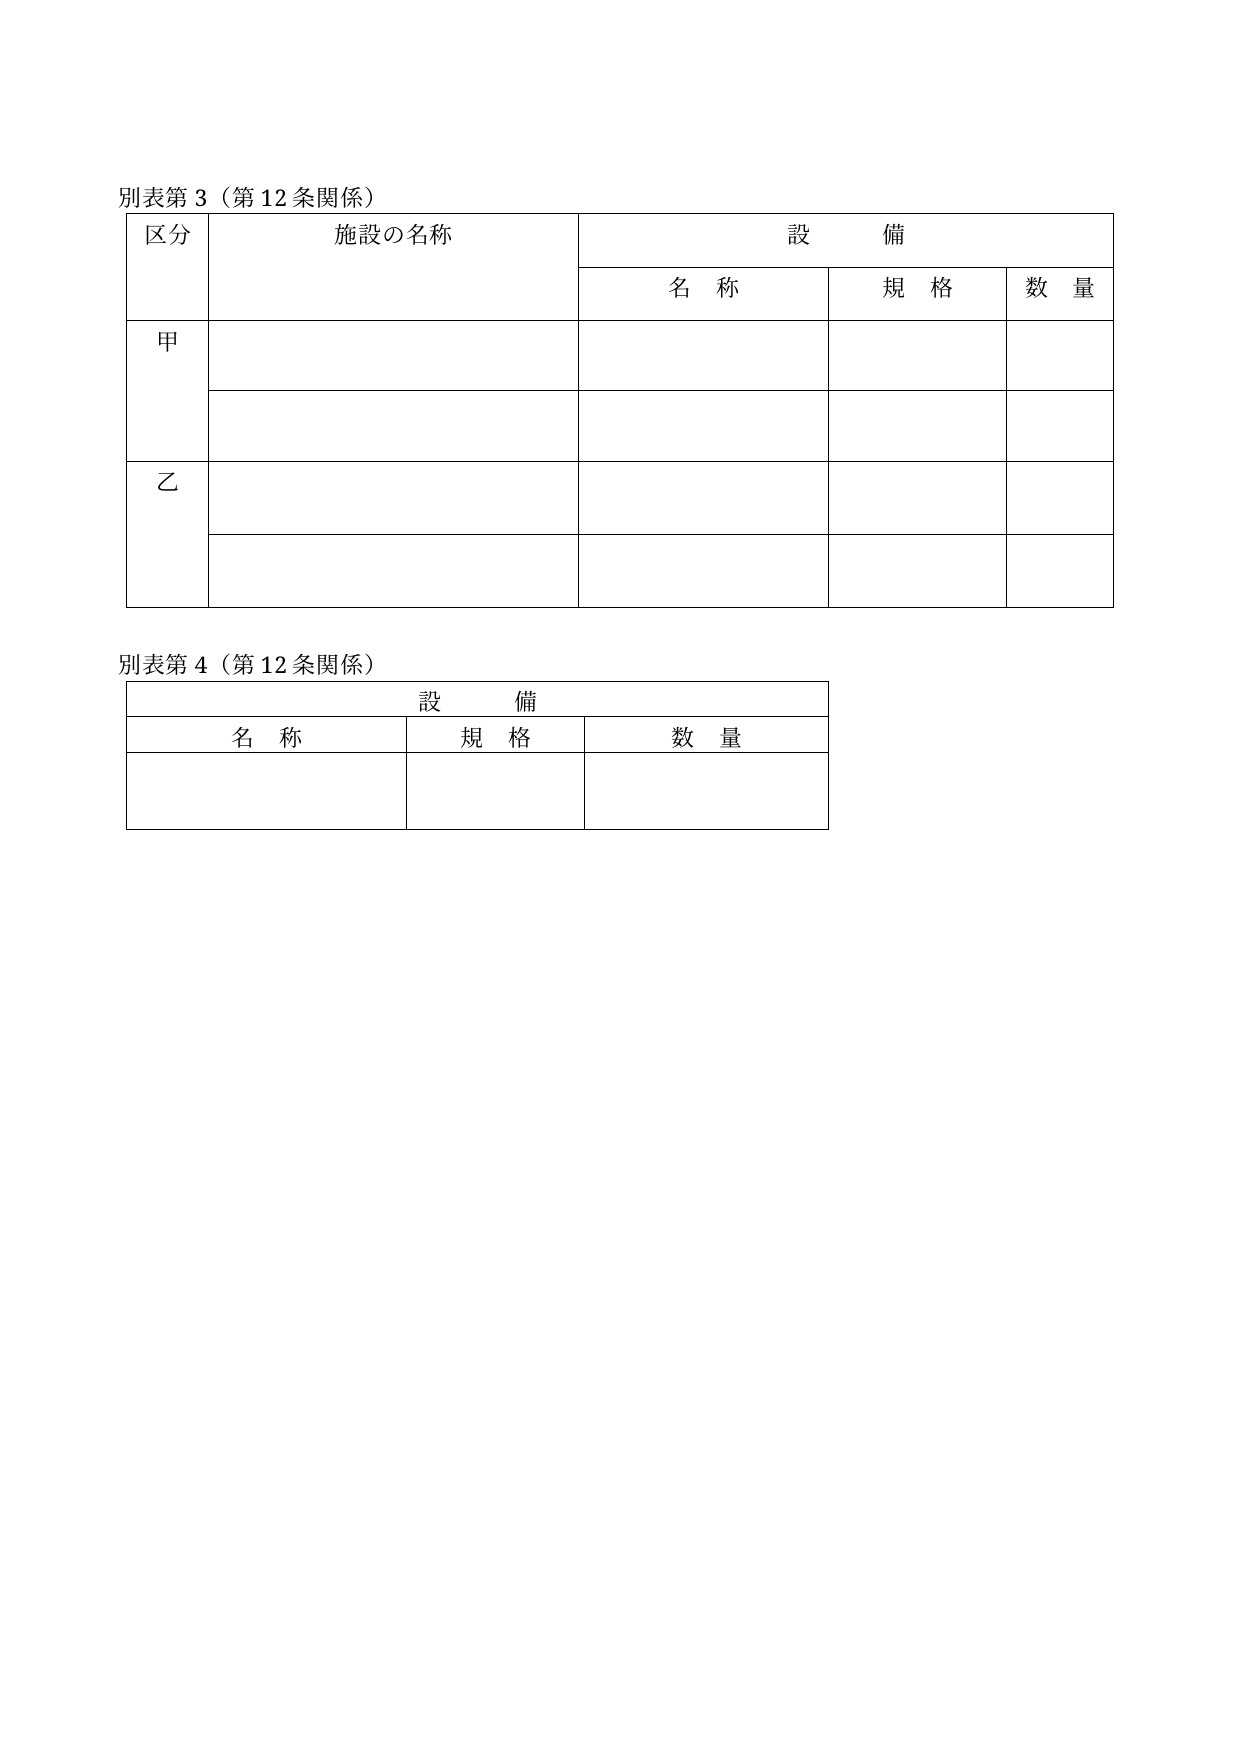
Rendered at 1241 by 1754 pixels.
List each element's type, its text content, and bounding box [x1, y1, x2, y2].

table_cell [579, 321, 828, 390]
table_cell 乙 [127, 462, 208, 607]
table_header 設 備 [579, 214, 1113, 267]
table_cell 数 量 [585, 717, 828, 752]
table_cell [579, 462, 828, 534]
table_cell [1007, 462, 1113, 534]
text 別表第4（第12条関係） [118, 644, 1122, 681]
table_cell [127, 753, 406, 829]
table_cell [209, 462, 578, 534]
table_cell [829, 535, 1006, 607]
table_cell 甲 [127, 321, 208, 461]
table_cell [1007, 535, 1113, 607]
table_cell [829, 391, 1006, 461]
text 別表第3（第12条関係） [118, 177, 1122, 213]
table_cell 名 称 [127, 717, 406, 752]
table_cell [829, 462, 1006, 534]
table_cell [1007, 321, 1113, 390]
table_cell 規 格 [407, 717, 584, 752]
table_cell [407, 753, 584, 829]
table_cell [209, 535, 578, 607]
table_cell [829, 321, 1006, 390]
table_cell 規 格 [829, 268, 1006, 320]
table_cell [579, 535, 828, 607]
table_cell 名 称 [579, 268, 828, 320]
table_cell [209, 321, 578, 390]
table_cell [585, 753, 828, 829]
table_cell [209, 391, 578, 461]
table_header 施設の名称 [209, 214, 578, 320]
table_cell 数 量 [1007, 268, 1113, 320]
table_header 設 備 [127, 682, 828, 716]
table_header 区分 [127, 214, 208, 320]
table_cell [1007, 391, 1113, 461]
table_cell [579, 391, 828, 461]
